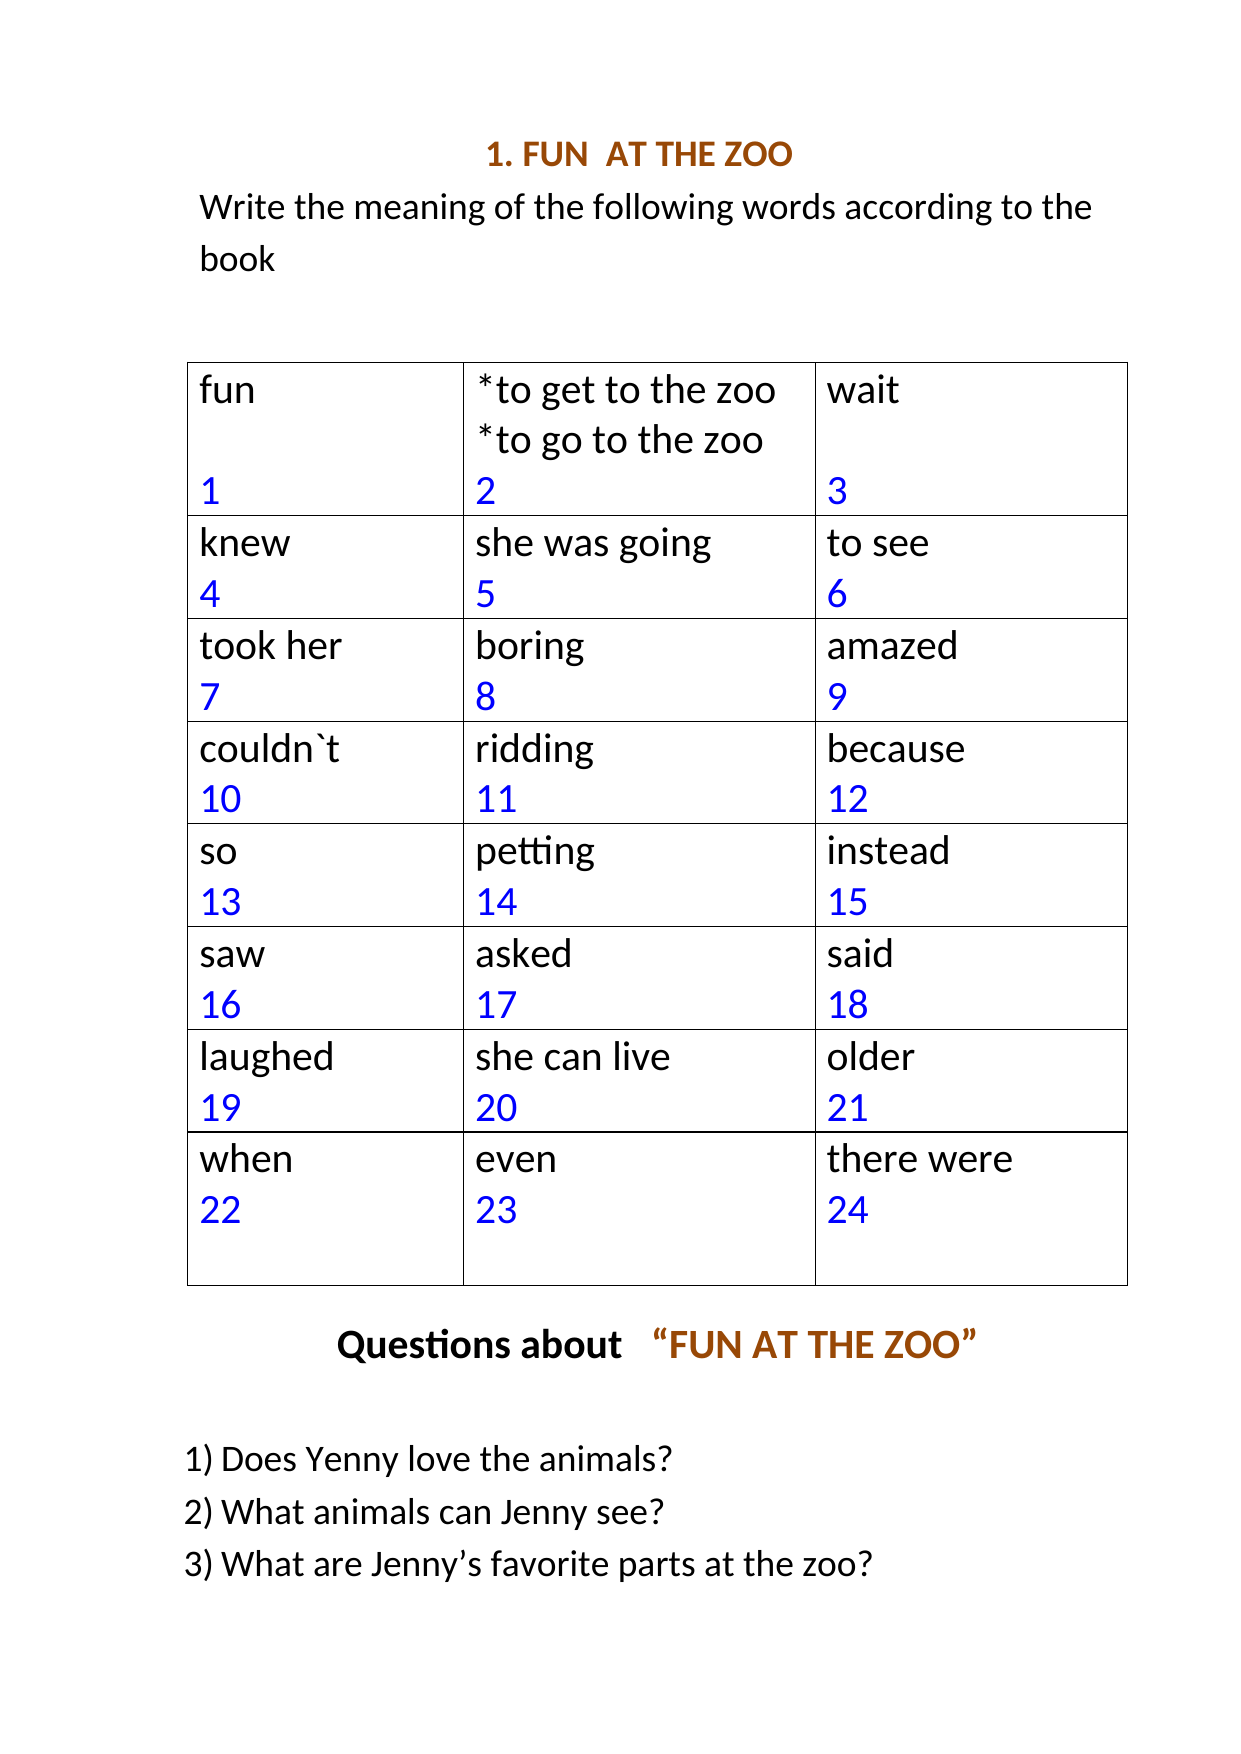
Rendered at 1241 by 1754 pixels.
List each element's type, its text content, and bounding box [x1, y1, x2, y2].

table_cell even 23 [464, 1133, 815, 1285]
table_cell petting 14 [464, 824, 815, 926]
table_cell to see 6 [816, 516, 1127, 618]
table_cell there were 24 [816, 1133, 1127, 1285]
list FUN AT THE ZOO [162, 130, 1116, 176]
list Does Yenny love the animals? [183, 1435, 1116, 1481]
table_cell older 21 [816, 1030, 1127, 1131]
table_cell knew 4 [188, 516, 463, 618]
table_cell laughed 19 [188, 1030, 463, 1131]
table_cell took her 7 [188, 619, 463, 721]
table_cell ridding 11 [464, 722, 815, 823]
table_cell she can live 20 [464, 1030, 815, 1131]
table_cell boring 8 [464, 619, 815, 721]
table_cell because 12 [816, 722, 1127, 823]
table_header *to get to the zoo *to go to the zoo 2 [464, 363, 815, 515]
table_header wait 3 [816, 363, 1127, 515]
table_cell said 18 [816, 927, 1127, 1029]
list What are Jenny’s favorite parts at the zoo? [183, 1540, 1116, 1586]
table_header fun 1 [188, 363, 463, 515]
list What animals can Jenny see? [183, 1488, 1116, 1533]
table_cell instead 15 [816, 824, 1127, 926]
table_cell amazed 9 [816, 619, 1127, 721]
table_cell she was going 5 [464, 516, 815, 618]
list Write the meaning of the following words according to the book [199, 183, 1116, 281]
table_cell saw 16 [188, 927, 463, 1029]
table_cell asked 17 [464, 927, 815, 1029]
table_cell couldn`t 10 [188, 722, 463, 823]
table_cell when 22 [188, 1133, 463, 1285]
list Questions about “FUN AT THE ZOO” [199, 1318, 1116, 1369]
table_cell so 13 [188, 824, 463, 926]
